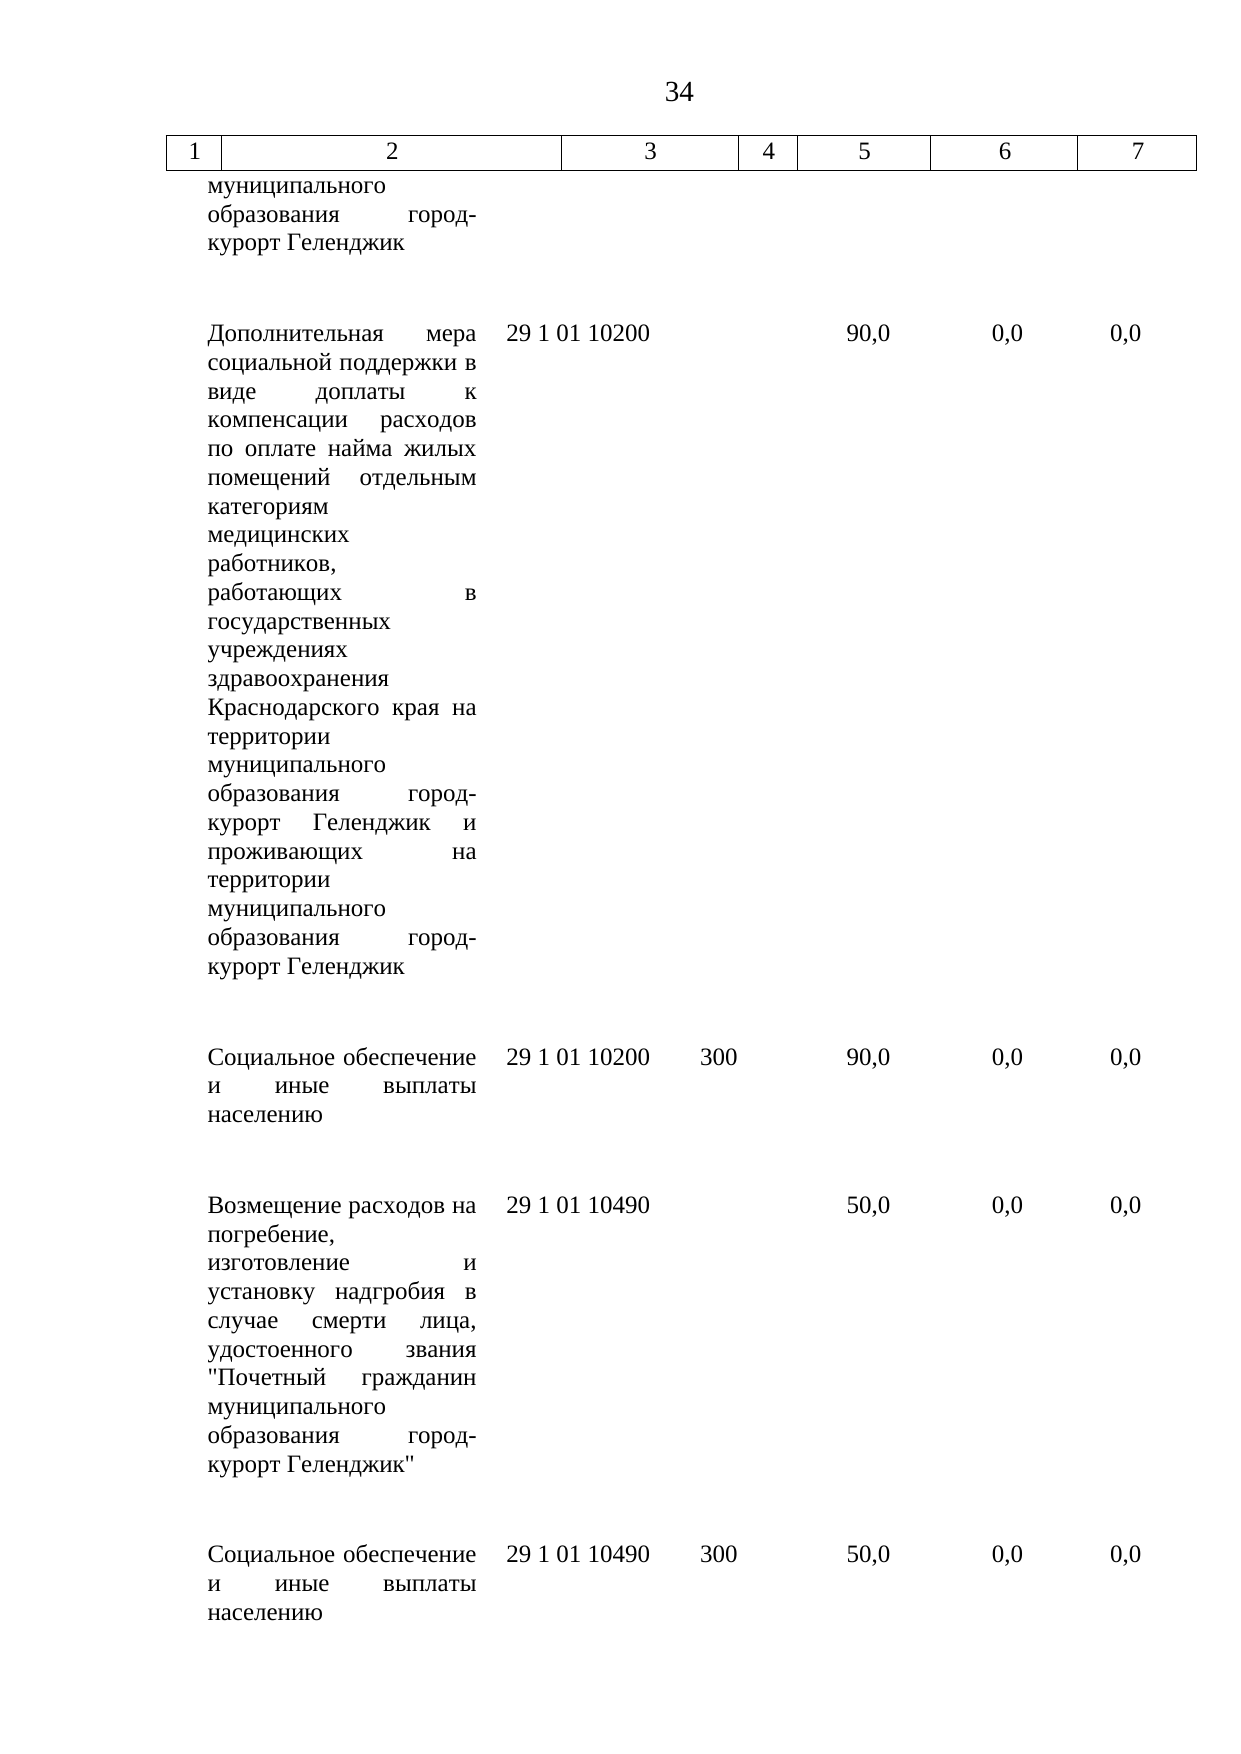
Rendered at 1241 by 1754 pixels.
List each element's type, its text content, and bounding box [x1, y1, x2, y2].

table_header 5 [798, 136, 930, 170]
table_header 7 [1078, 136, 1196, 170]
table_header 6 [931, 136, 1077, 170]
table_header 3 [562, 136, 738, 170]
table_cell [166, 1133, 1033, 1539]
table_header 2 [222, 136, 561, 170]
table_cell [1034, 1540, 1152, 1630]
table_header 4 [739, 136, 797, 170]
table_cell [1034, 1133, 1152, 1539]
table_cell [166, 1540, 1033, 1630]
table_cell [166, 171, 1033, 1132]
table_header 1 [167, 136, 221, 170]
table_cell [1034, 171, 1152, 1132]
